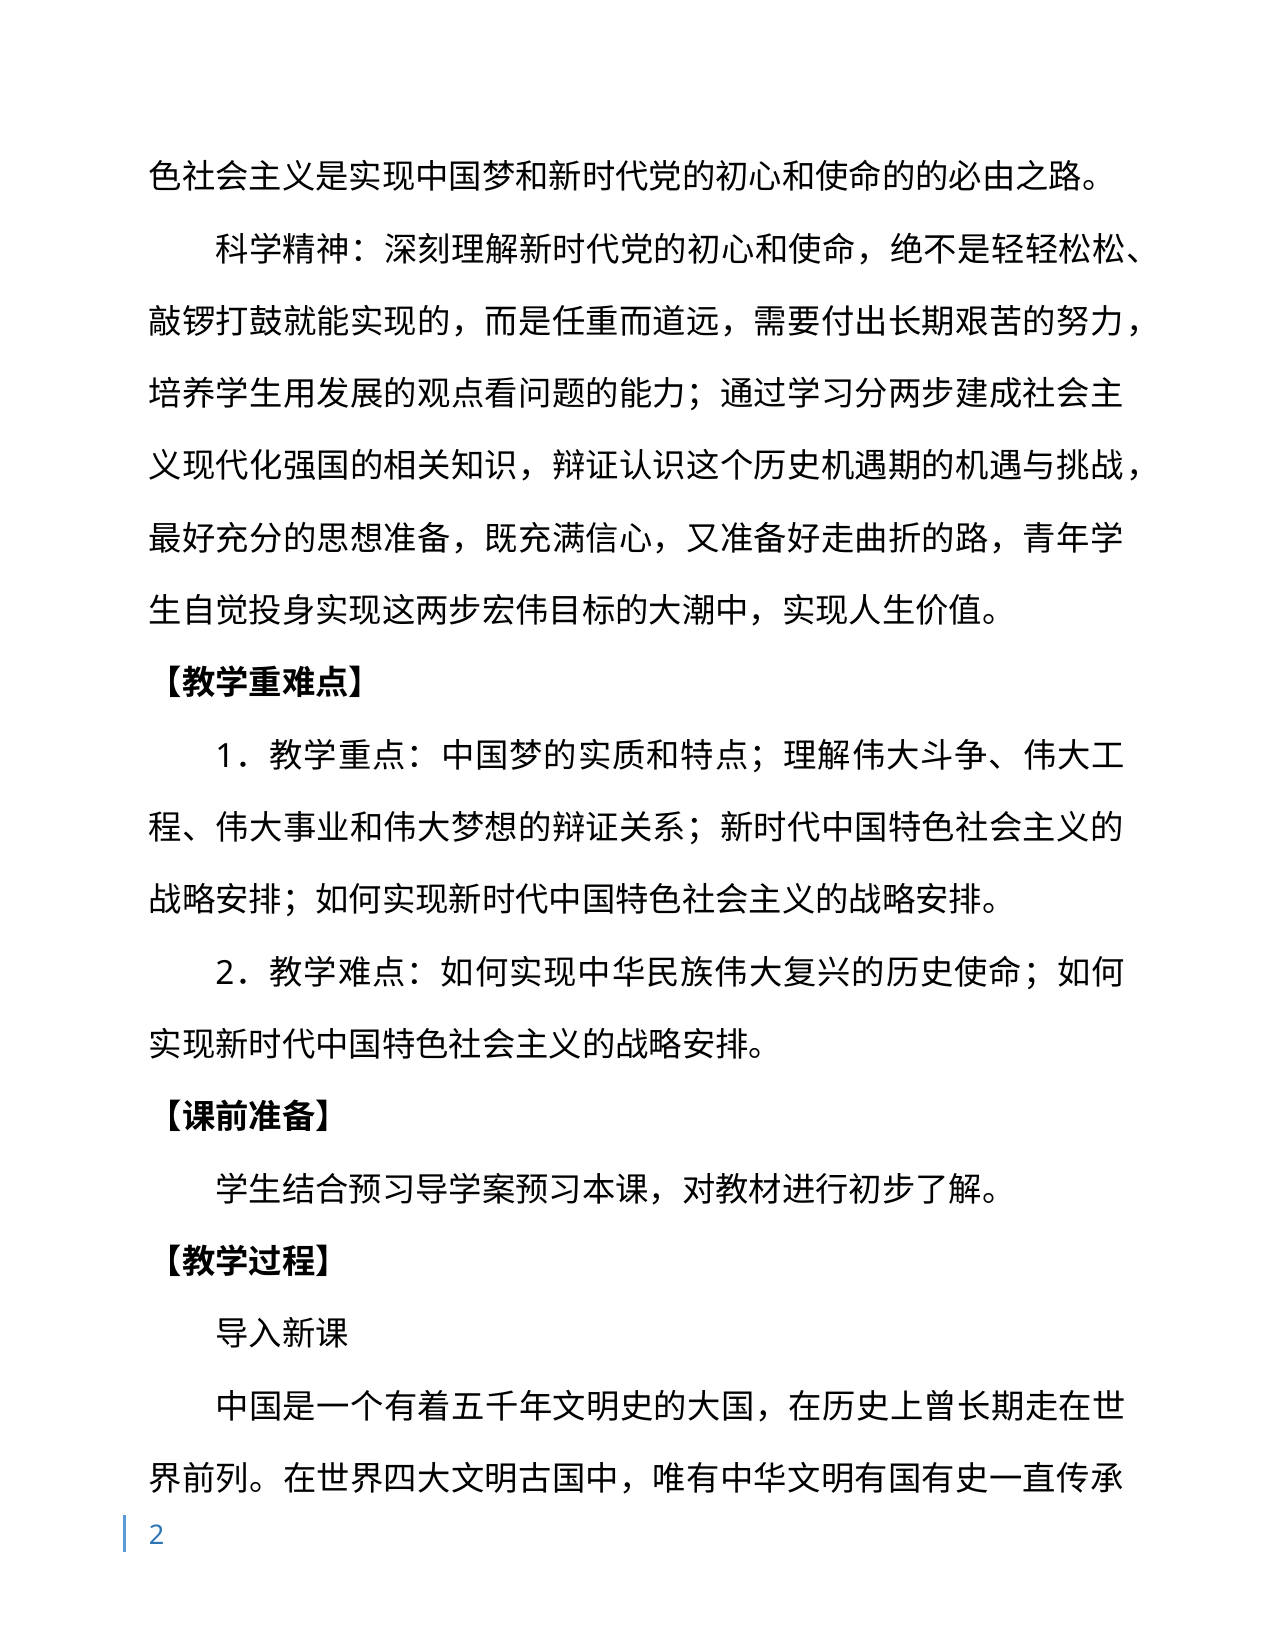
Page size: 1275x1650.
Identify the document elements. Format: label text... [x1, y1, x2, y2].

text 学生结合预习导学案预习本课，对教材进行初步了解。 [148, 1162, 1127, 1211]
text 【课前准备】 [148, 1090, 1127, 1138]
text 2．教学难点：如何实现中华民族伟大复兴的历史使命；如何实现新时代中国特色社会主义的战略安排。 [148, 945, 1127, 1066]
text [148, 1379, 1127, 1500]
text 导入新课 [148, 1307, 1127, 1355]
text 【教学过程】 [148, 1235, 1127, 1283]
text 【教学重难点】 [148, 656, 1127, 704]
text 科学精神：深刻理解新时代党的初心和使命，绝不是轻轻松松、敲锣打鼓就能实现的，而是任重而道远，需要付出长期艰苦的努力，培养学生用发展的观点看问题的能力；通过学习分两步建成社会主义现代化强国的相关知识，辩证认识这个历史机遇期的机遇与挑战，最好充分的思想准备，既充满信心，又准备好走曲折的路，青年学生自觉投身实现这两步宏伟目标的大潮中，实现人生价值。 [148, 222, 1127, 632]
text 1．教学重点：中国梦的实质和特点；理解伟大斗争、伟大工程、伟大事业和伟大梦想的辩证关系；新时代中国特色社会主义的战略安排；如何实现新时代中国特色社会主义的战略安排。 [148, 728, 1127, 921]
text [148, 150, 1127, 198]
